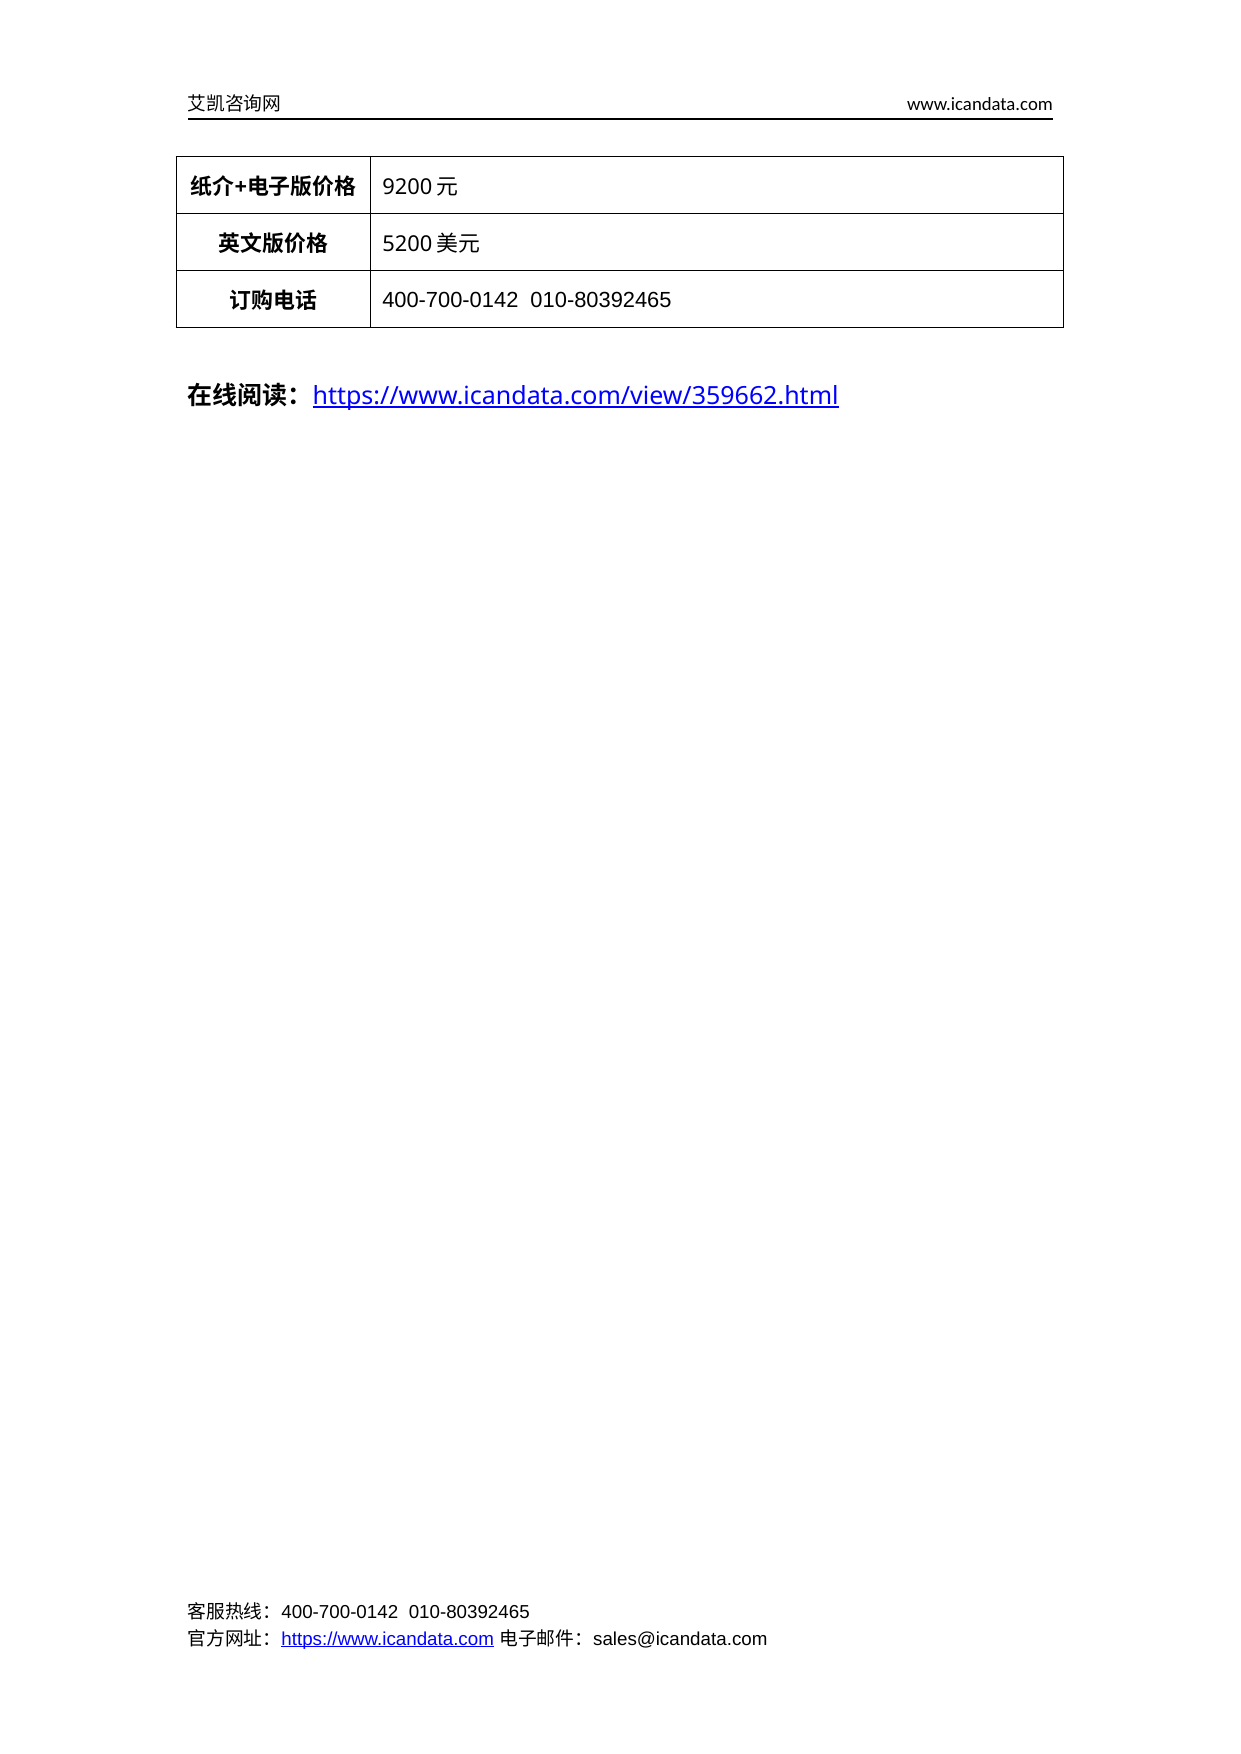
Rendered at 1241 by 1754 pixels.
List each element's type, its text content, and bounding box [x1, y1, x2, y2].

table_cell 5200美元 [371, 214, 1063, 270]
table_cell 9200元 [371, 157, 1063, 213]
table_cell 纸介+电子版价格 [177, 157, 370, 213]
text 在线阅读：https://www.icandata.com/view/359662.html [187, 361, 1053, 426]
table_cell 400-700-0142 010-80392465 [371, 271, 1063, 327]
table_cell 英文版价格 [177, 214, 370, 270]
table_cell 订购电话 [177, 271, 370, 327]
